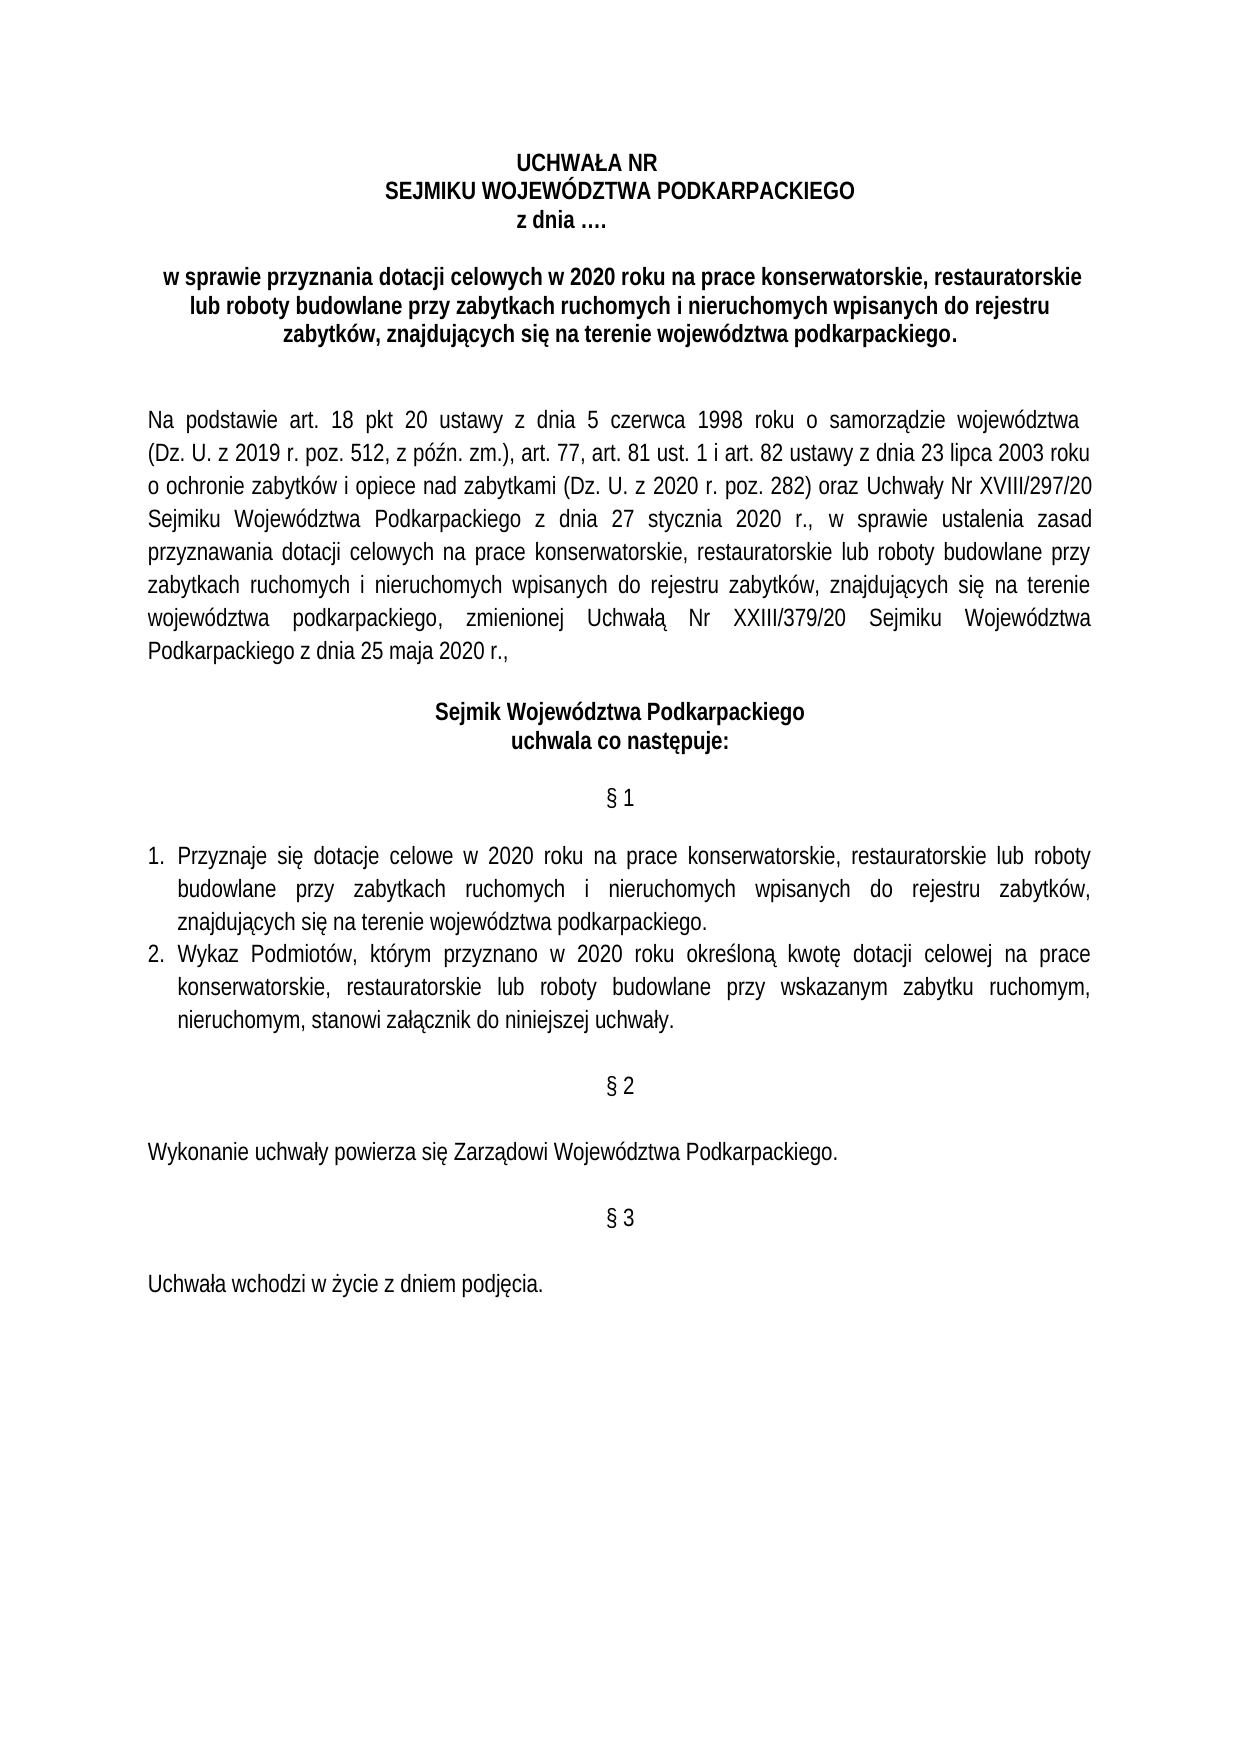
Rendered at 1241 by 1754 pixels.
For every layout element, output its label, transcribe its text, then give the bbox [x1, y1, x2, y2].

list Wykaz Podmiotów, którym przyznano w 2020 roku określoną kwotę dotacji celowej na prace konserwatorskie, restauratorskie lub roboty budowlane przy wskazanym zabytku ruchomym, nieruchomym, stanowi załącznik do niniejszej uchwały. [148, 939, 1093, 1034]
text § 1 [148, 783, 1093, 812]
title UCHWAŁA NR [443, 148, 1093, 176]
text Wykonanie uchwały powierza się Zarządowi Województwa Podkarpackiego. [148, 1137, 1093, 1166]
text § 2 [148, 1071, 1093, 1100]
text w sprawie przyznania dotacji celowych w 2020 roku na prace konserwatorskie, restauratorskie lub roboty budowlane przy zabytkach ruchomych i nieruchomych wpisanych do rejestru zabytków, znajdujących się na terenie województwa podkarpackiego. [148, 262, 1093, 348]
text uchwala co następuje: [148, 726, 1093, 755]
text Sejmik Województwa Podkarpackiego [148, 697, 1093, 726]
text SEJMIKU WOJEWÓDZTWA PODKARPACKIEGO [148, 176, 1093, 205]
text z dnia …. [516, 205, 1093, 233]
list Przyznaje się dotacje celowe w 2020 roku na prace konserwatorskie, restauratorskie lub roboty budowlane przy zabytkach ruchomych i nieruchomych wpisanych do rejestru zabytków, znajdujących się na terenie województwa podkarpackiego. [148, 841, 1093, 935]
text Uchwała wchodzi w życie z dniem podjęcia. [148, 1268, 1093, 1297]
text Na podstawie art. 18 pkt 20 ustawy z dnia 5 czerwca 1998 roku o samorządzie województwa (Dz. U. z 2019 r. poz. 512, z późn. zm.), art. 77, art. 81 ust. 1 i art. 82 ustawy z dnia 23 lipca 2003 roku o ochronie zabytków i opiece nad zabytkami (Dz. U. z 2020 r. poz. 282) oraz Uchwały Nr XVIII/297/20 Sejmiku Województwa Podkarpackiego z dnia 27 stycznia 2020 r., w sprawie ustalenia zasad przyznawania dotacji celowych na prace konserwatorskie, restauratorskie lub roboty budowlane przy zabytkach ruchomych i nieruchomych wpisanych do rejestru zabytków, znajdujących się na terenie województwa podkarpackiego, zmienionej Uchwałą Nr XXIII/379/20 Sejmiku Województwa Podkarpackiego z dnia 25 maja 2020 r., [148, 405, 1093, 664]
text § 3 [148, 1203, 1093, 1231]
